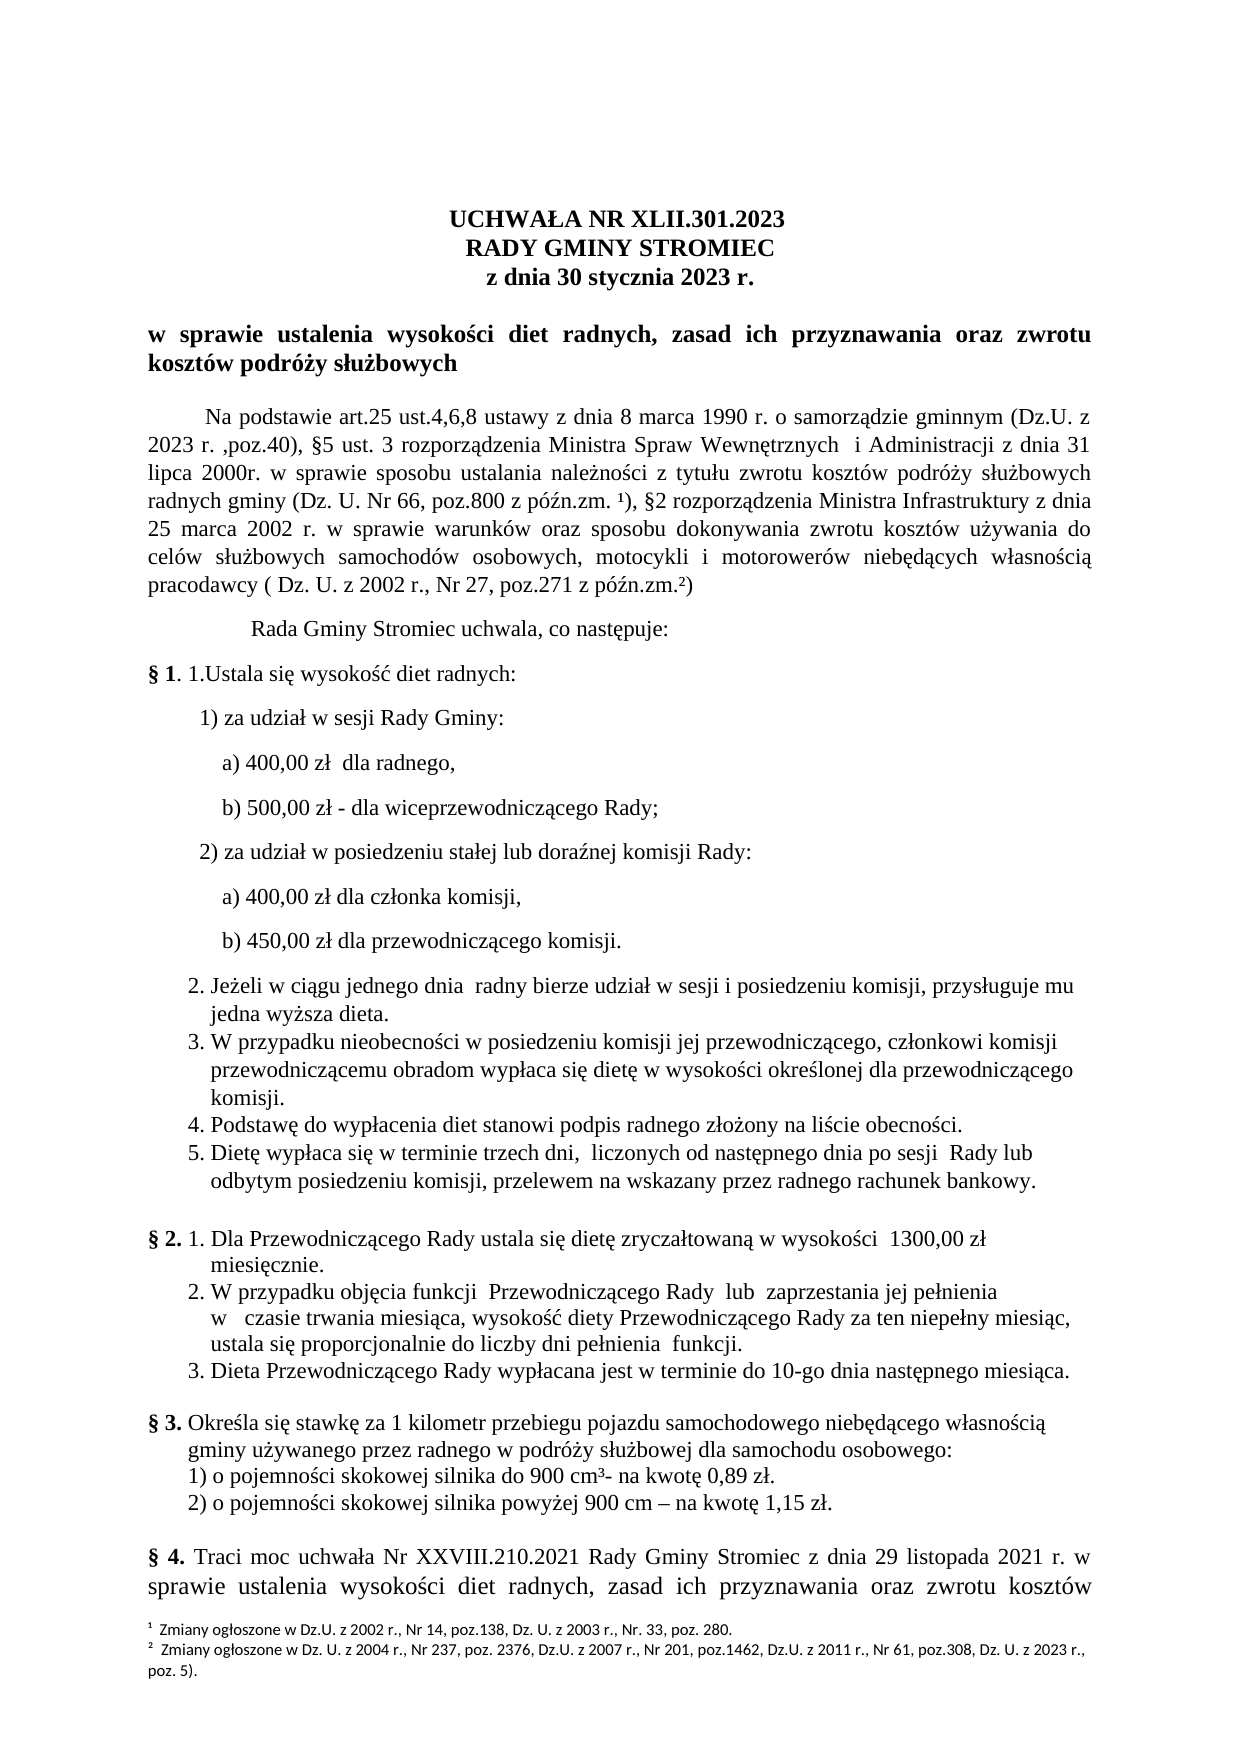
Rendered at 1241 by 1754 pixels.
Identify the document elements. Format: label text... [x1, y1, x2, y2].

text b) 500,00 zł - dla wiceprzewodniczącego Rady; [148, 794, 1093, 820]
text przewodniczącemu obradom wypłaca się dietę w wysokości określonej dla przewodniczącego [148, 1056, 1093, 1082]
text § 1. 1.Ustala się wysokość diet radnych: [148, 660, 1093, 686]
text 3. W przypadku nieobecności w posiedzeniu komisji jej przewodniczącego, członkowi komisji [148, 1028, 1093, 1054]
text 5. Dietę wypłaca się w terminie trzech dni, liczonych od następnego dnia po sesji Rady lub [148, 1139, 1093, 1166]
text 2) za udział w posiedzeniu stałej lub doraźnej komisji Rady: [148, 838, 1093, 864]
text odbytym posiedzeniu komisji, przelewem na wskazany przez radnego rachunek bankowy. [148, 1167, 1093, 1194]
text komisji. [148, 1084, 1093, 1110]
text a) 400,00 zł dla członka komisji, [148, 883, 1093, 909]
text b) 450,00 zł dla przewodniczącego komisji. [148, 927, 1093, 954]
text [148, 1543, 1093, 1600]
text § 2. 1. Dla Przewodniczącego Rady ustala się dietę zryczałtowaną w wysokości 1300,00 zł [148, 1225, 1093, 1251]
text miesięcznie. [148, 1251, 1093, 1278]
text Rada Gminy Stromiec uchwala, co następuje: [148, 615, 1093, 642]
text a) 400,00 zł dla radnego, [148, 749, 1093, 775]
text gminy używanego przez radnego w podróży służbowej dla samochodu osobowego: [148, 1436, 1093, 1462]
text ustala się proporcjonalnie do liczby dni pełnienia funkcji. [148, 1330, 1093, 1357]
text 1) za udział w sesji Rady Gminy: [148, 704, 1093, 731]
text § 3. Określa się stawkę za 1 kilometr przebiegu pojazdu samochodowego niebędącego własnością [148, 1409, 1093, 1436]
text 2. Jeżeli w ciągu jednego dnia radny bierze udział w sesji i posiedzeniu komisji, przysługuje mu [148, 972, 1093, 998]
text 1) o pojemności skokowej silnika do 900 cm³- na kwotę 0,89 zł. [148, 1462, 1093, 1488]
text jedna wyższa dieta. [148, 1000, 1093, 1026]
text z dnia 30 stycznia 2023 r. [148, 262, 1093, 291]
text 2) o pojemności skokowej silnika powyżej 900 cm – na kwotę 1,15 zł. [148, 1488, 1093, 1515]
text UCHWAŁA NR XLII.301.2023 RADY GMINY STROMIEC [148, 204, 1093, 262]
text 4. Podstawę do wypłacenia diet stanowi podpis radnego złożony na liście obecności. [148, 1112, 1093, 1138]
text w sprawie ustalenia wysokości diet radnych, zasad ich przyznawania oraz zwrotu kosztów podróży służbowych [148, 319, 1093, 377]
text w czasie trwania miesiąca, wysokość diety Przewodniczącego Rady za ten niepełny miesiąc, [148, 1304, 1093, 1330]
text 3. Dieta Przewodniczącego Rady wypłacana jest w terminie do 10-go dnia następnego miesiąca. [148, 1357, 1093, 1383]
text 2. W przypadku objęcia funkcji Przewodniczącego Rady lub zaprzestania jej pełnienia [148, 1278, 1093, 1304]
text Na podstawie art.25 ust.4,6,8 ustawy z dnia 8 marca 1990 r. o samorządzie gminnym (Dz.U. z 2023 r. ,poz.40), §5 ust. 3 rozporządzenia Ministra Spraw Wewnętrznych i Administracji z dnia 31 lipca 2000r. w sprawie sposobu ustalania należności z tytułu zwrotu kosztów podróży służbowych radnych gminy (Dz. U. Nr 66, poz.800 z późn.zm. ¹), §2 rozporządzenia Ministra Infrastruktury z dnia 25 marca 2002 r. w sprawie warunków oraz sposobu dokonywania zwrotu kosztów używania do celów służbowych samochodów osobowych, motocykli i motorowerów niebędących własnością pracodawcy ( Dz. U. z 2002 r., Nr 27, poz.271 z późn.zm.²) [148, 403, 1093, 597]
